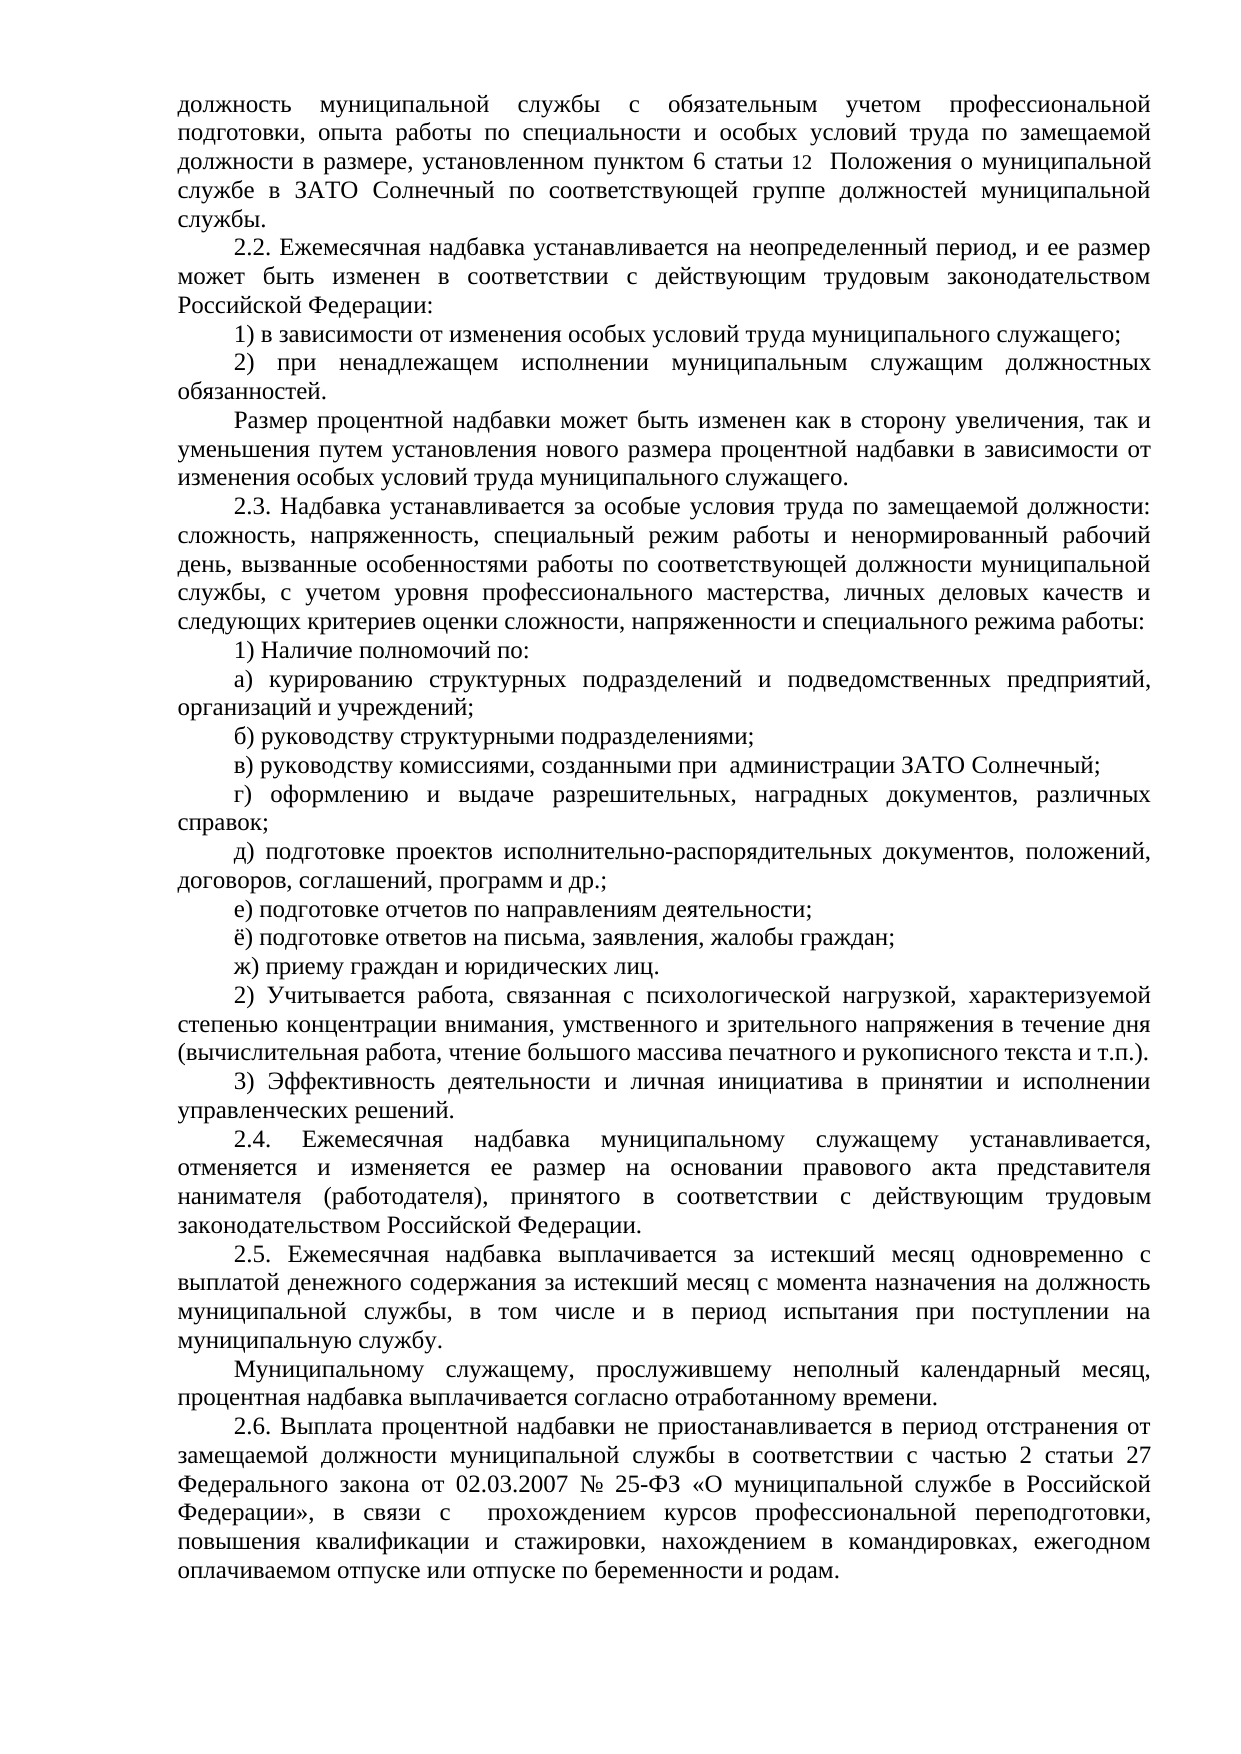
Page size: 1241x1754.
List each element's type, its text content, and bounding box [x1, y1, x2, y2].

text 2.3. Надбавка устанавливается за особые условия труда по замещаемой должности: сложность, напряженность, специальный режим работы и ненормированный рабочий день, вызванные особенностями работы по соответствующей должности муниципальной службы, с учетом уровня профессионального мастерства, личных деловых качеств и следующих критериев оценки сложности, напряженности и специального режима работы: [177, 491, 1152, 635]
text б) руководству структурными подразделениями; [177, 721, 1152, 750]
text 3) Эффективность деятельности и личная инициатива в принятии и исполнении управленческих решений. [177, 1066, 1152, 1124]
text е) подготовке отчетов по направлениям деятельности; [177, 894, 1152, 922]
text 2) при ненадлежащем исполнении муниципальным служащим должностных обязанностей. [177, 347, 1152, 405]
text 2.2. Ежемесячная надбавка устанавливается на неопределенный период, и ее размер может быть изменен в соответствии с действующим трудовым законодательством Российской Федерации: [177, 232, 1152, 319]
text 2.6. Выплата процентной надбавки не приостанавливается в период отстранения от замещаемой должности муниципальной службы в соответствии с частью 2 статьи 27 Федерального закона от 02.03.2007 № 25-ФЗ «О муниципальной службе в Российской Федерации», в связи с прохождением курсов профессиональной переподготовки, повышения квалификации и стажировки, нахождением в командировках, ежегодном оплачиваемом отпуске или отпуске по беременности и родам. [177, 1411, 1152, 1584]
text 2.4. Ежемесячная надбавка муниципальному служащему устанавливается, отменяется и изменяется ее размер на основании правового акта представителя нанимателя (работодателя), принятого в соответствии с действующим трудовым законодательством Российской Федерации. [177, 1124, 1152, 1239]
text Муниципальному служащему, прослужившему неполный календарный месяц, процентная надбавка выплачивается согласно отработанному времени. [177, 1354, 1152, 1411]
text 1) в зависимости от изменения особых условий труда муниципального служащего; [177, 319, 1152, 347]
text в) руководству комиссиями, созданными при администрации ЗАТО Солнечный; [177, 750, 1152, 779]
text г) оформлению и выдаче разрешительных, наградных документов, различных справок; [177, 779, 1152, 836]
text 2) Учитывается работа, связанная с психологической нагрузкой, характеризуемой степенью концентрации внимания, умственного и зрительного напряжения в течение дня (вычислительная работа, чтение большого массива печатного и рукописного текста и т.п.). [177, 980, 1152, 1066]
text 1) Наличие полномочий по: [177, 635, 1152, 664]
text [177, 89, 1152, 232]
text а) курированию структурных подразделений и подведомственных предприятий, организаций и учреждений; [177, 664, 1152, 721]
text д) подготовке проектов исполнительно-распорядительных документов, положений, договоров, соглашений, программ и др.; [177, 836, 1152, 894]
text Размер процентной надбавки может быть изменен как в сторону увеличения, так и уменьшения путем установления нового размера процентной надбавки в зависимости от изменения особых условий труда муниципального служащего. [177, 405, 1152, 491]
text 2.5. Ежемесячная надбавка выплачивается за истекший месяц одновременно с выплатой денежного содержания за истекший месяц с момента назначения на должность муниципальной службы, в том числе и в период испытания при поступлении на муниципальную службу. [177, 1239, 1152, 1354]
text ж) приему граждан и юридических лиц. [177, 951, 1152, 980]
text ё) подготовке ответов на письма, заявления, жалобы граждан; [177, 922, 1152, 951]
